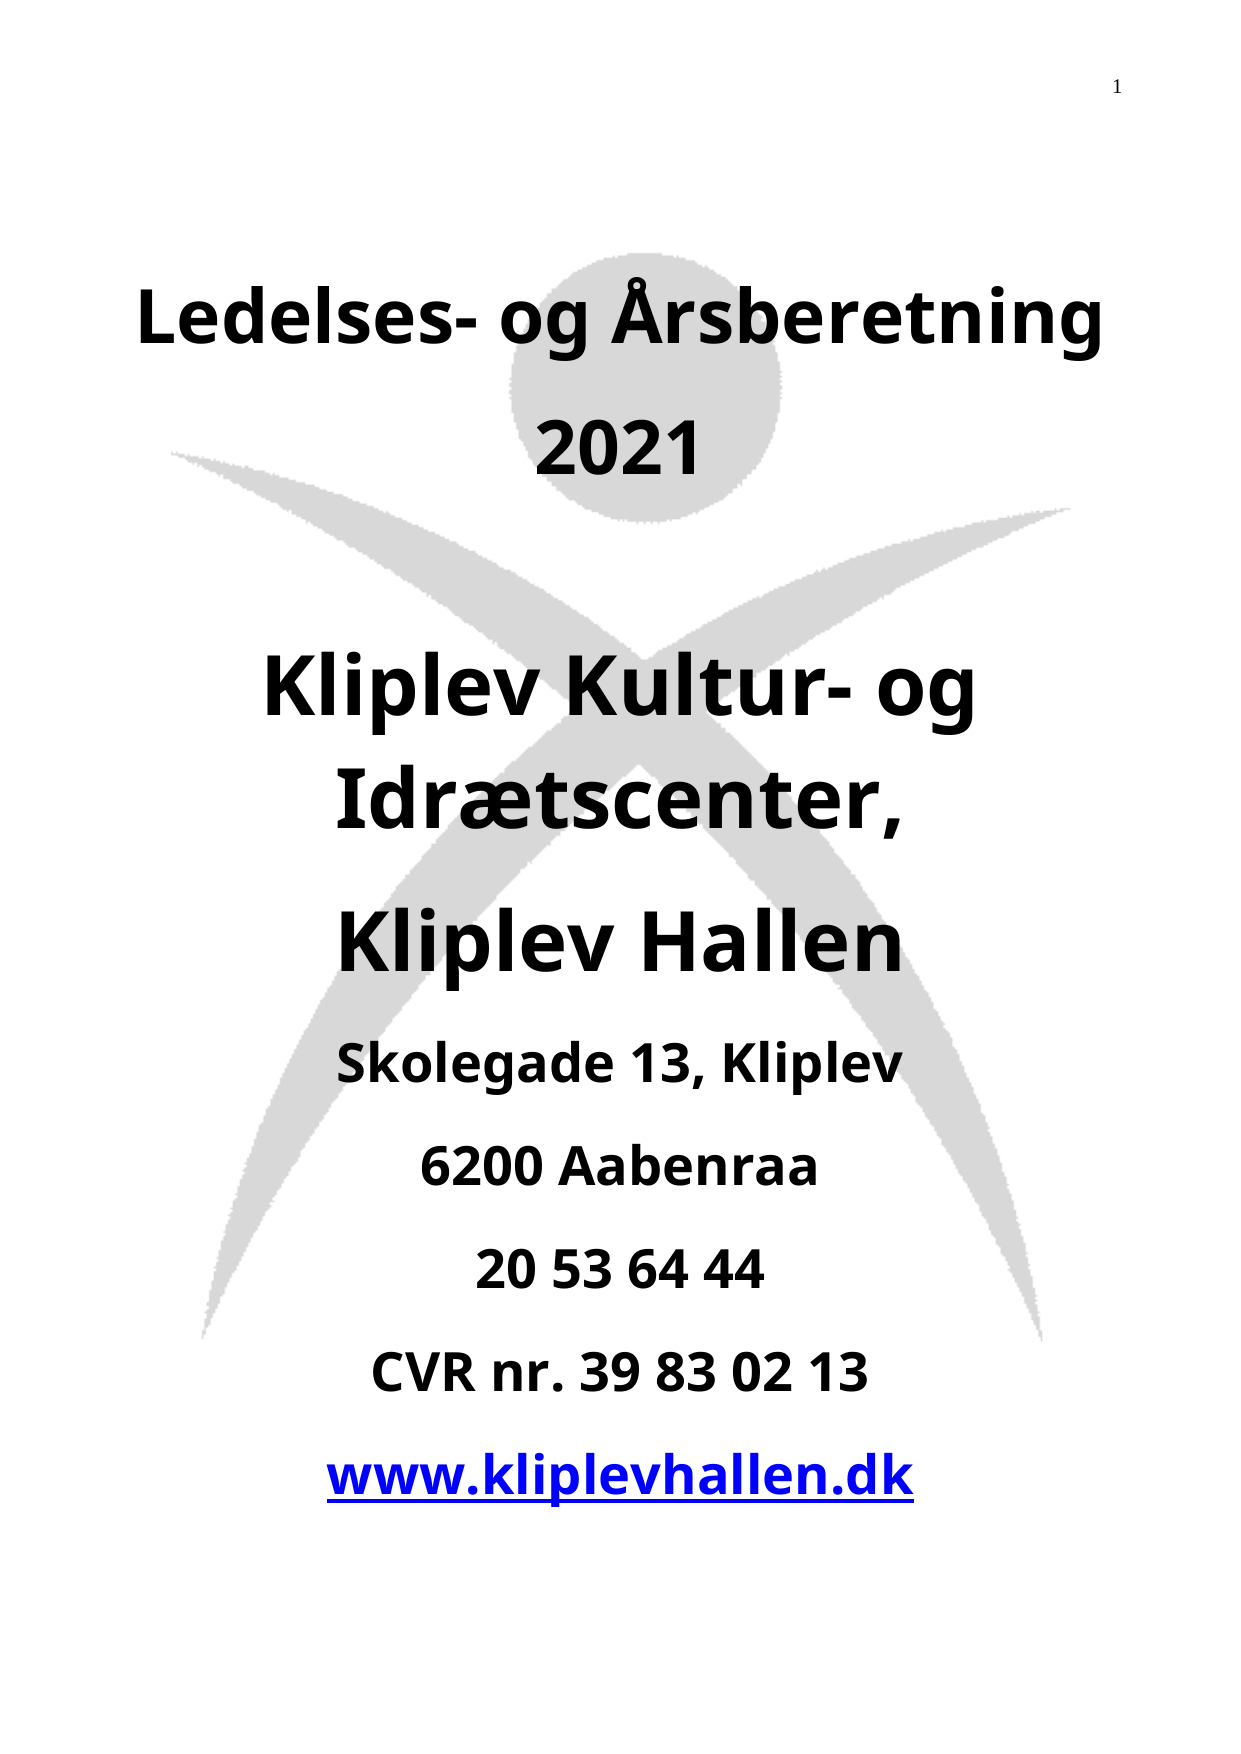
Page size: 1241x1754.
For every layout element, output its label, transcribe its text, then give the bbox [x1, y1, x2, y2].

text 6200 Aabenraa [118, 1128, 1122, 1202]
text Kliplev Kultur- og Idrætscenter, [118, 626, 1122, 853]
text www.kliplevhallen.dk [118, 1437, 1122, 1510]
text Skolegade 13, Kliplev [118, 1025, 1122, 1099]
text CVR nr. 39 83 02 13 [118, 1334, 1122, 1407]
text 20 53 64 44 [118, 1231, 1122, 1304]
text 2021 [118, 394, 1122, 497]
text Kliplev Hallen [118, 882, 1122, 996]
text Ledelses- og Årsberetning [118, 263, 1122, 365]
